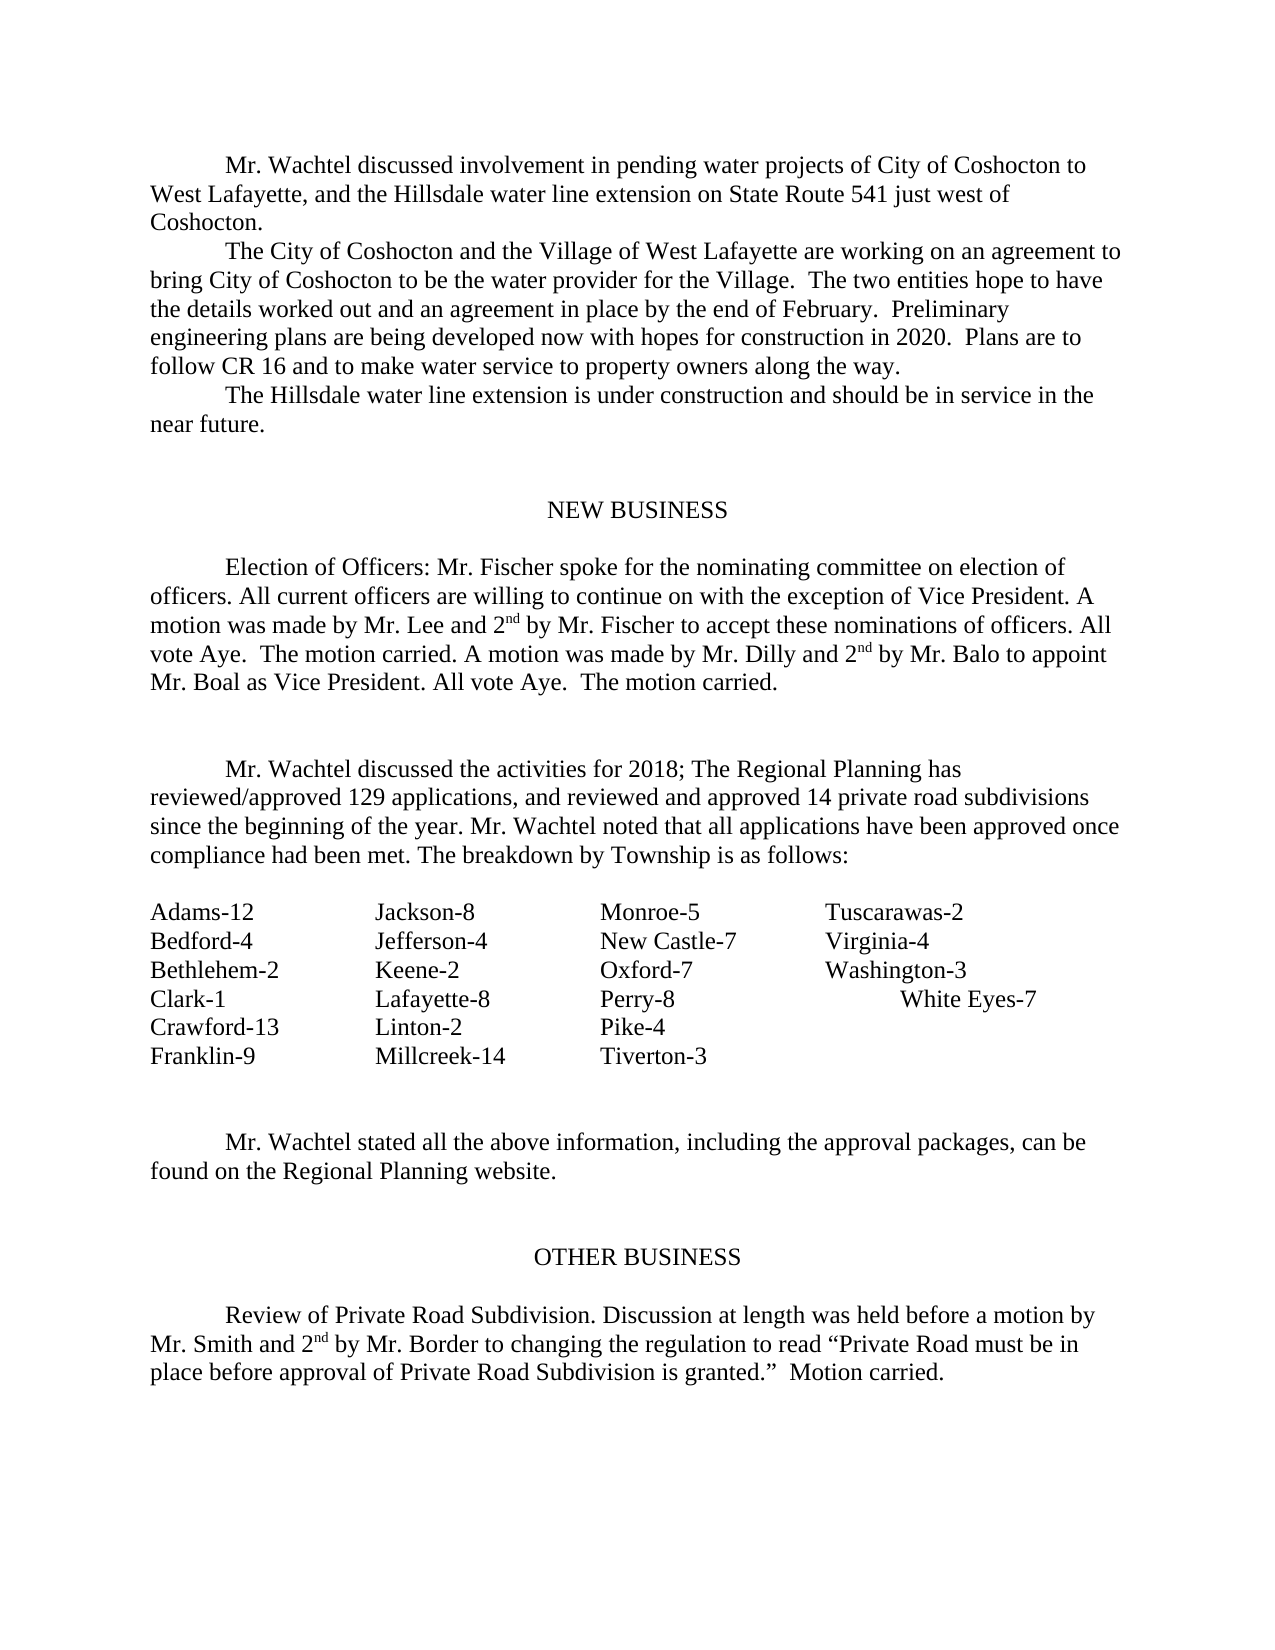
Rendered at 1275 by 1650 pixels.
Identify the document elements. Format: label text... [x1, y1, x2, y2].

text Mr. Wachtel stated all the above information, including the approval packages, can be found on the Regional Planning website. [150, 1127, 1125, 1185]
text Mr. Wachtel discussed involvement in pending water projects of City of Coshocton to West Lafayette, and the Hillsdale water line extension on State Route 541 just west of Coshocton. [150, 150, 1125, 236]
text Bedford-4 Jefferson-4 New Castle-7 Virginia-4 [150, 926, 1125, 955]
text Clark-1 Lafayette-8 Perry-8 White Eyes-7 [150, 984, 1125, 1012]
text Mr. Wachtel discussed the activities for 2018; The Regional Planning has reviewed/approved 129 applications, and reviewed and approved 14 private road subdivisions since the beginning of the year. Mr. Wachtel noted that all applications have been approved once compliance had been met. The breakdown by Township is as follows: [150, 754, 1125, 869]
text NEW BUSINESS [150, 495, 1125, 524]
text Election of Officers: Mr. Fischer spoke for the nominating committee on election of officers. All current officers are willing to continue on with the exception of Vice President. A motion was made by Mr. Lee and 2nd by Mr. Fischer to accept these nominations of officers. All vote Aye. The motion carried. A motion was made by Mr. Dilly and 2nd by Mr. Balo to appoint Mr. Boal as Vice President. All vote Aye. The motion carried. [150, 552, 1125, 696]
text Bethlehem-2 Keene-2 Oxford-7 Washington-3 [150, 955, 1125, 984]
text The City of Coshocton and the Village of West Lafayette are working on an agreement to bring City of Coshocton to be the water provider for the Village. The two entities hope to have the details worked out and an agreement in place by the end of February. Preliminary engineering plans are being developed now with hopes for construction in 2020. Plans are to follow CR 16 and to make water service to property owners along the way. [150, 236, 1125, 380]
text Review of Private Road Subdivision. Discussion at length was held before a motion by Mr. Smith and 2nd by Mr. Border to changing the regulation to read “Private Road must be in place before approval of Private Road Subdivision is granted.” Motion carried. [150, 1300, 1125, 1386]
text OTHER BUSINESS [150, 1242, 1125, 1271]
text Adams-12 Jackson-8 Monroe-5 Tuscarawas-2 [150, 897, 1125, 926]
text The Hillsdale water line extension is under construction and should be in service in the near future. [150, 380, 1125, 437]
text Franklin-9 Millcreek-14 Tiverton-3 [150, 1041, 1125, 1070]
text Crawford-13 Linton-2 Pike-4 [150, 1012, 1125, 1041]
